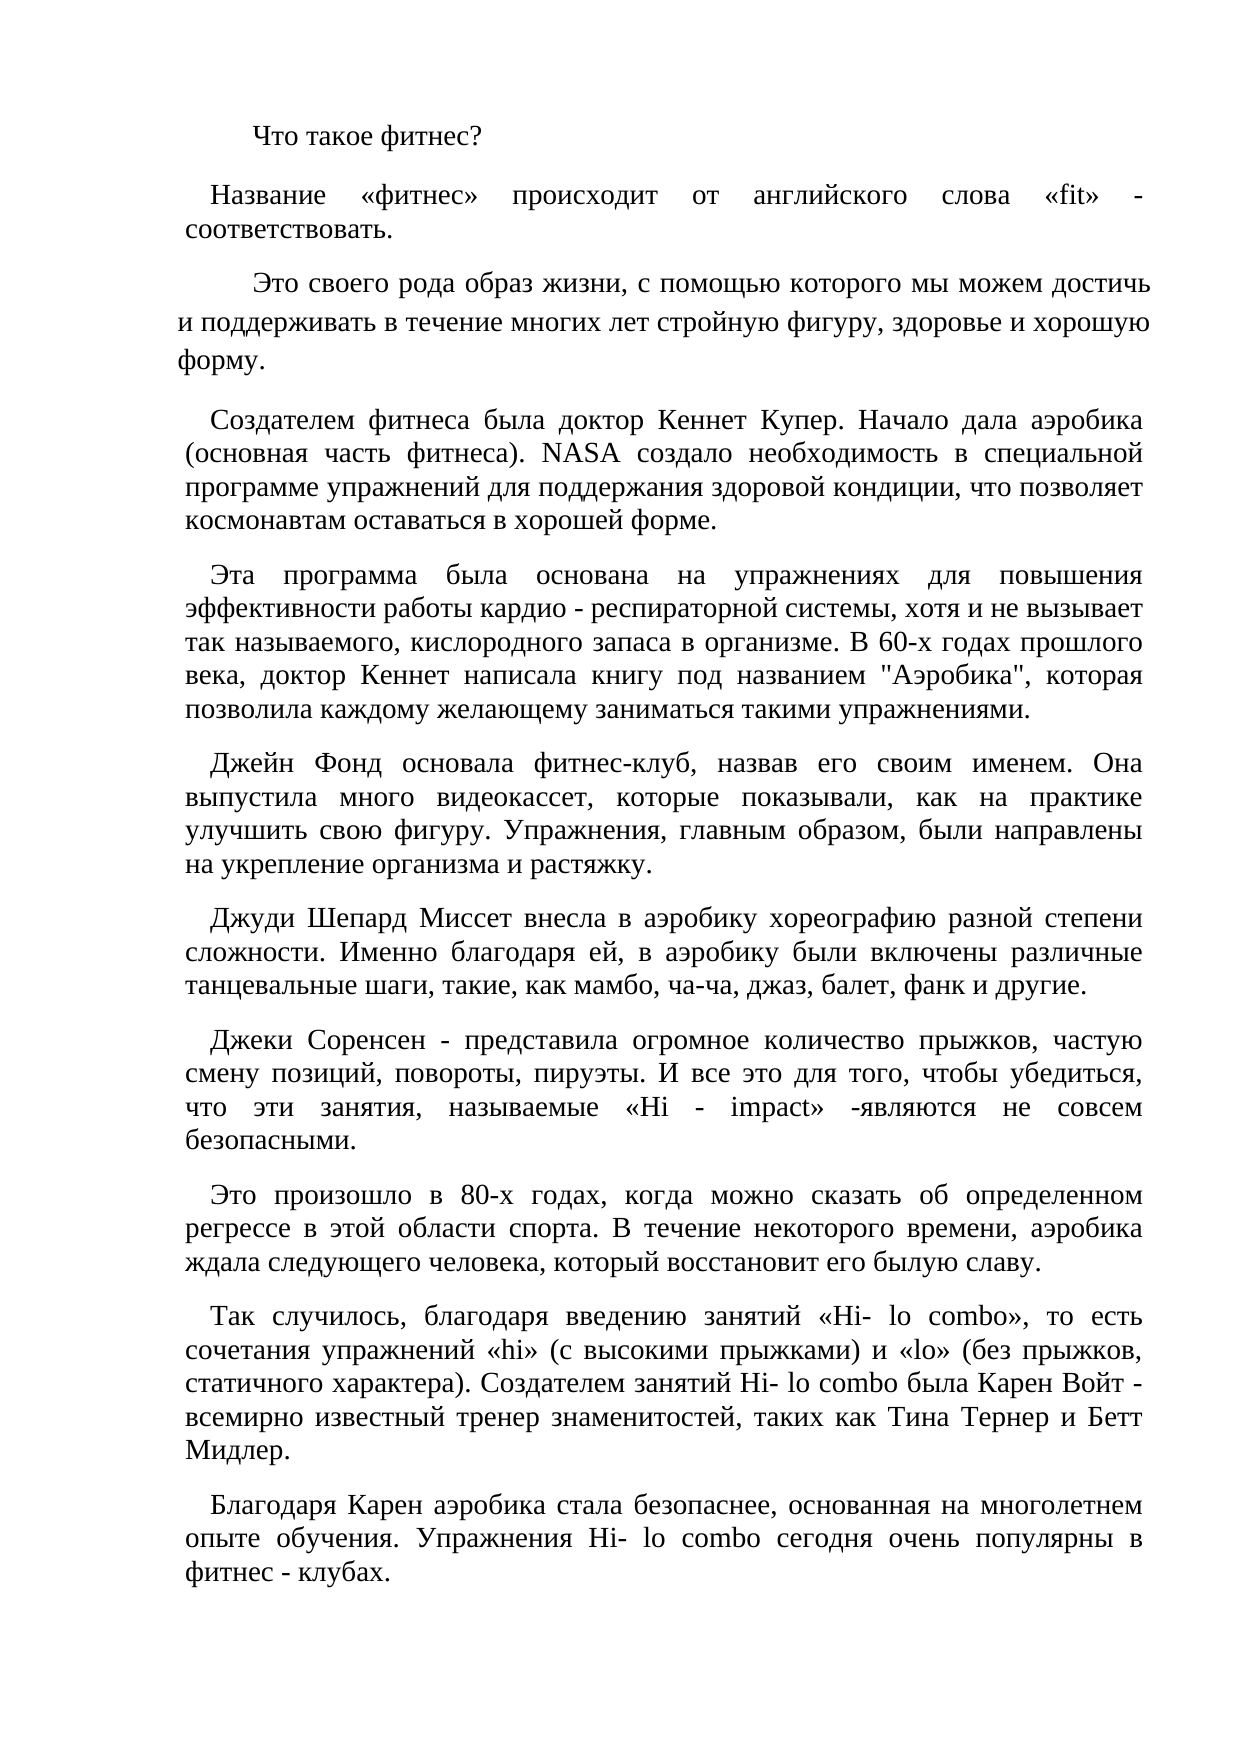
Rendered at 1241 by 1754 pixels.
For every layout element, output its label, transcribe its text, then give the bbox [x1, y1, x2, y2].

text Благодаря Карен аэробика стала безопаснее, основанная на многолетнем опыте обучения. Упражнения Hi- lo combo сегодня очень популярны в фитнес - клубах. [185, 1487, 1144, 1587]
text Джейн Фонд основала фитнес-клуб, назвав его своим именем. Она выпустила много видеокассет, которые показывали, как на практике улучшить свою фигуру. Упражнения, главным образом, были направлены на укрепление организма и растяжку. [185, 745, 1144, 879]
text Джуди Шепард Миссет внесла в аэробику хореографию разной степени сложности. Именно благодаря ей, в аэробику были включены различные танцевальные шаги, такие, как мамбо, ча-ча, джаз, балет, фанк и другие. [185, 900, 1144, 1001]
text Джеки Соренсен - представила огромное количество прыжков, частую смену позиций, повороты, пируэты. И все это для того, чтобы убедиться, что эти занятия, называемые «Hi - impact» -являются не совсем безопасными. [185, 1022, 1144, 1156]
text Создателем фитнеса была доктор Кеннет Купер. Начало дала аэробика (основная часть фитнеса). NASA создало необходимость в специальной программе упражнений для поддержания здоровой кондиции, что позволяет космонавтам оставаться в хорошей форме. [185, 402, 1144, 536]
text Это произошло в 80-х годах, когда можно сказать об определенном регрессе в этой области спорта. В течение некоторого времени, аэробика ждала следующего человека, который восстановит его былую славу. [185, 1177, 1144, 1277]
text Название «фитнес» происходит от английского слова «fit» - соответствовать. [185, 177, 1144, 244]
text Эта программа была основана на упражнениях для повышения эффективности работы кардио - респираторной системы, хотя и не вызывает так называемого, кислородного запаса в организме. В 60-х годах прошлого века, доктор Кеннет написала книгу под названием "Аэробика", которая позволила каждому желающему заниматься такими упражнениями. [185, 557, 1144, 724]
text Это своего рода образ жизни, с помощью которого мы можем достичь и поддерживать в течение многих лет стройную фигуру, здоровье и хорошую форму. [177, 265, 1152, 376]
text Так случилось, благодаря введению занятий «Hi- lo combo», то есть сочетания упражнений «hi» (с высокими прыжками) и «lo» (без прыжков, статичного характера). Создателем занятий Hi- lo combo была Карен Войт - всемирно известный тренер знаменитостей, таких как Тина Тернер и Бетт Мидлер. [185, 1298, 1144, 1466]
text Что такое фитнес? [177, 118, 1152, 152]
